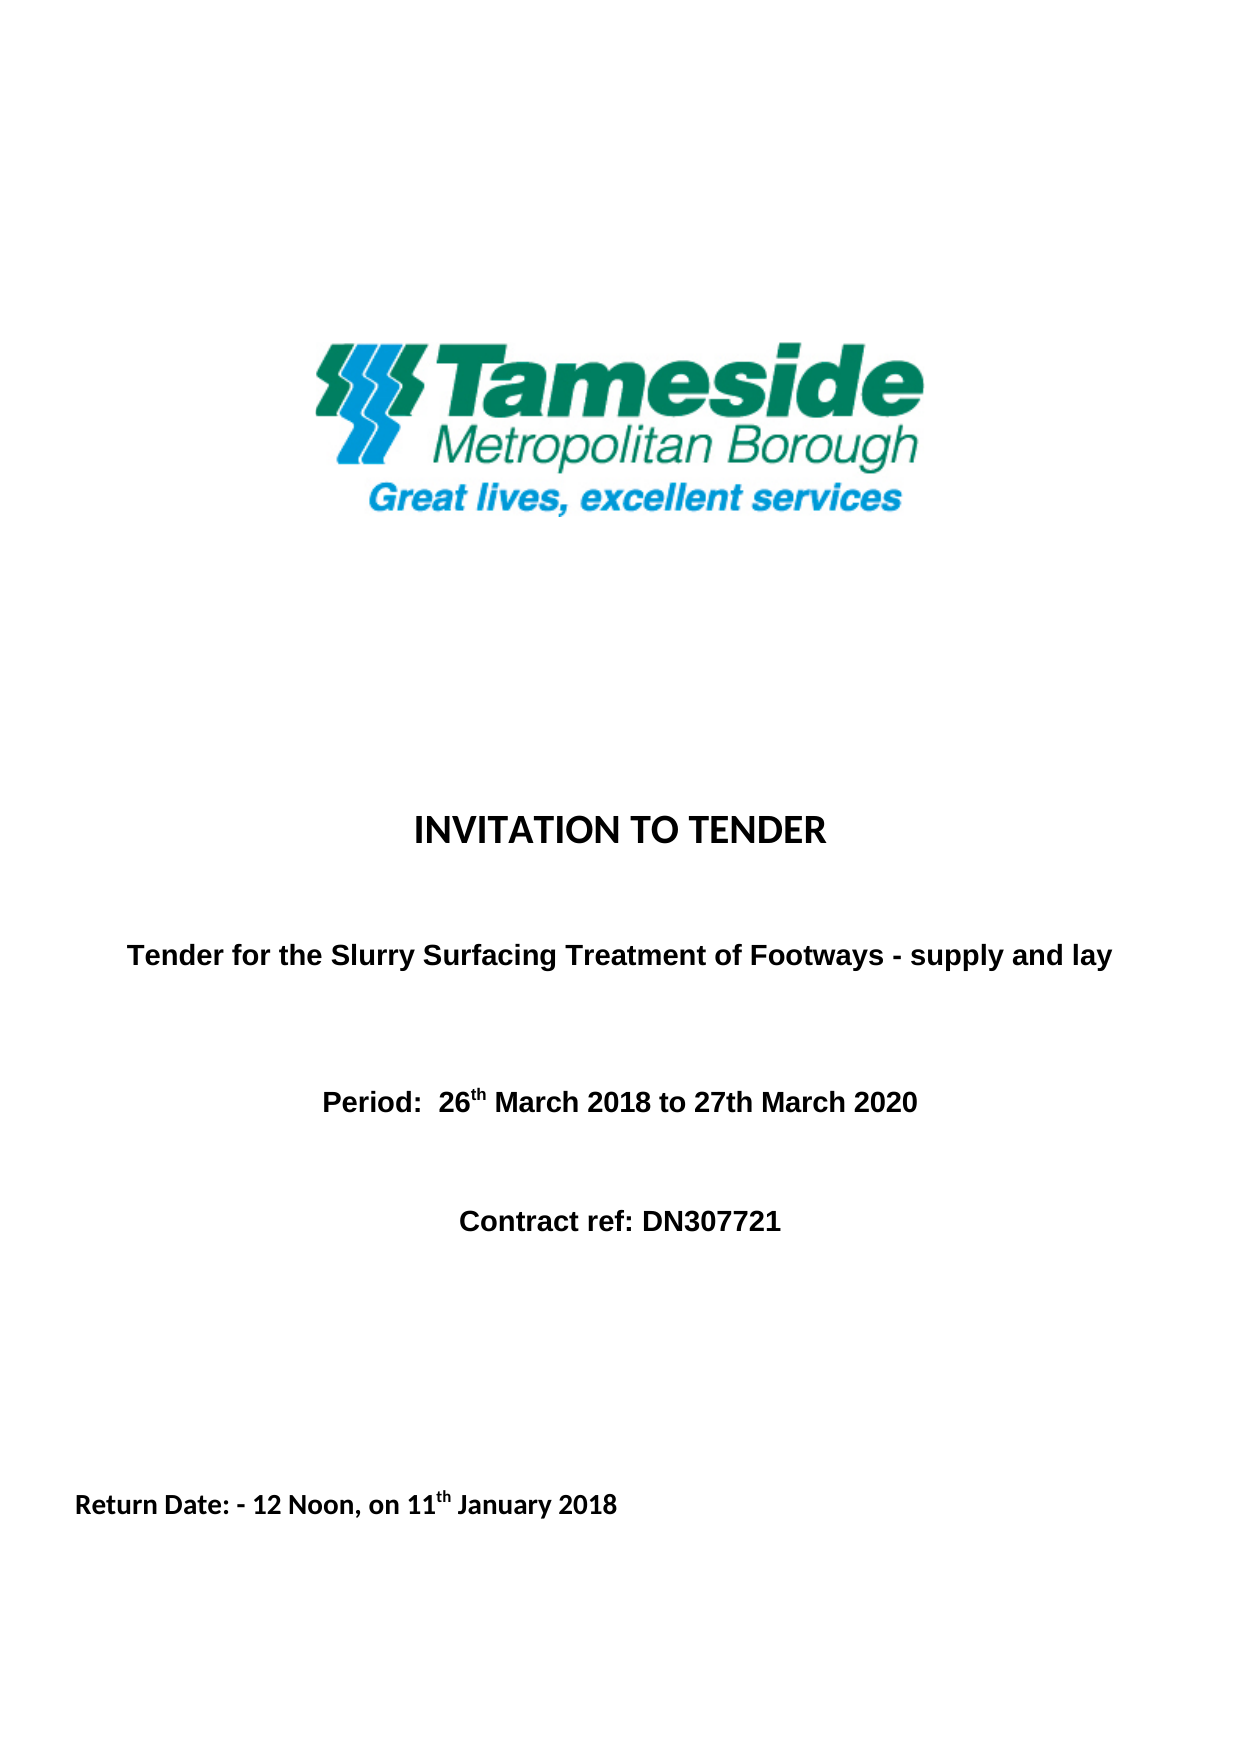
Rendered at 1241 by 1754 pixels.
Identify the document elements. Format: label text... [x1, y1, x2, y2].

picture [315, 342, 925, 517]
title Tender for the Slurry Surfacing Treatment of Footways - supply and lay [75, 938, 1165, 972]
text Period: 26th March 2018 to 27th March 2020 [75, 1085, 1165, 1119]
text Return Date: - 12 Noon, on 11th January 2018 [75, 1486, 1165, 1522]
text INVITATION TO TENDER [75, 803, 1165, 854]
subtitle Contract ref: DN307721 [75, 1204, 1165, 1237]
